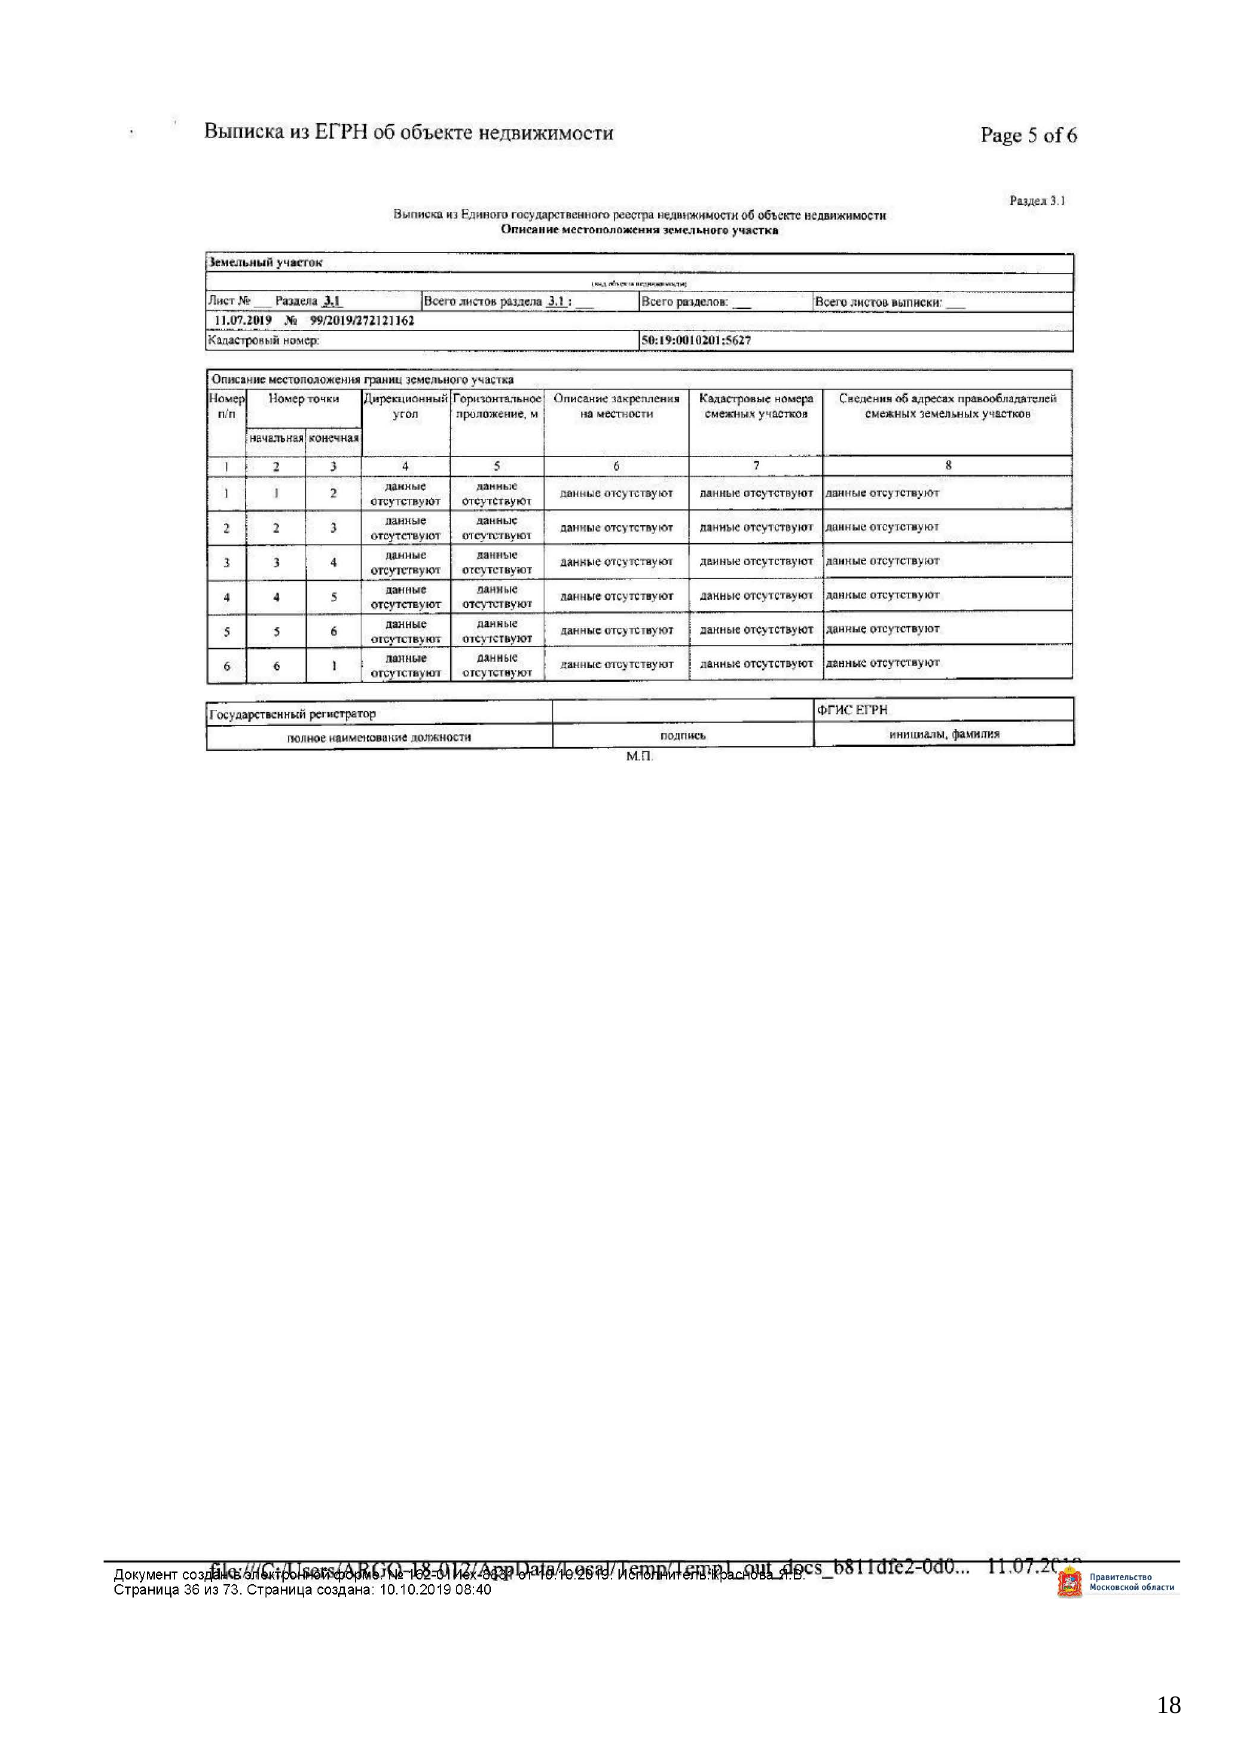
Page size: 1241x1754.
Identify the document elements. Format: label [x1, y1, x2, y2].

picture [103, 88, 1181, 1612]
